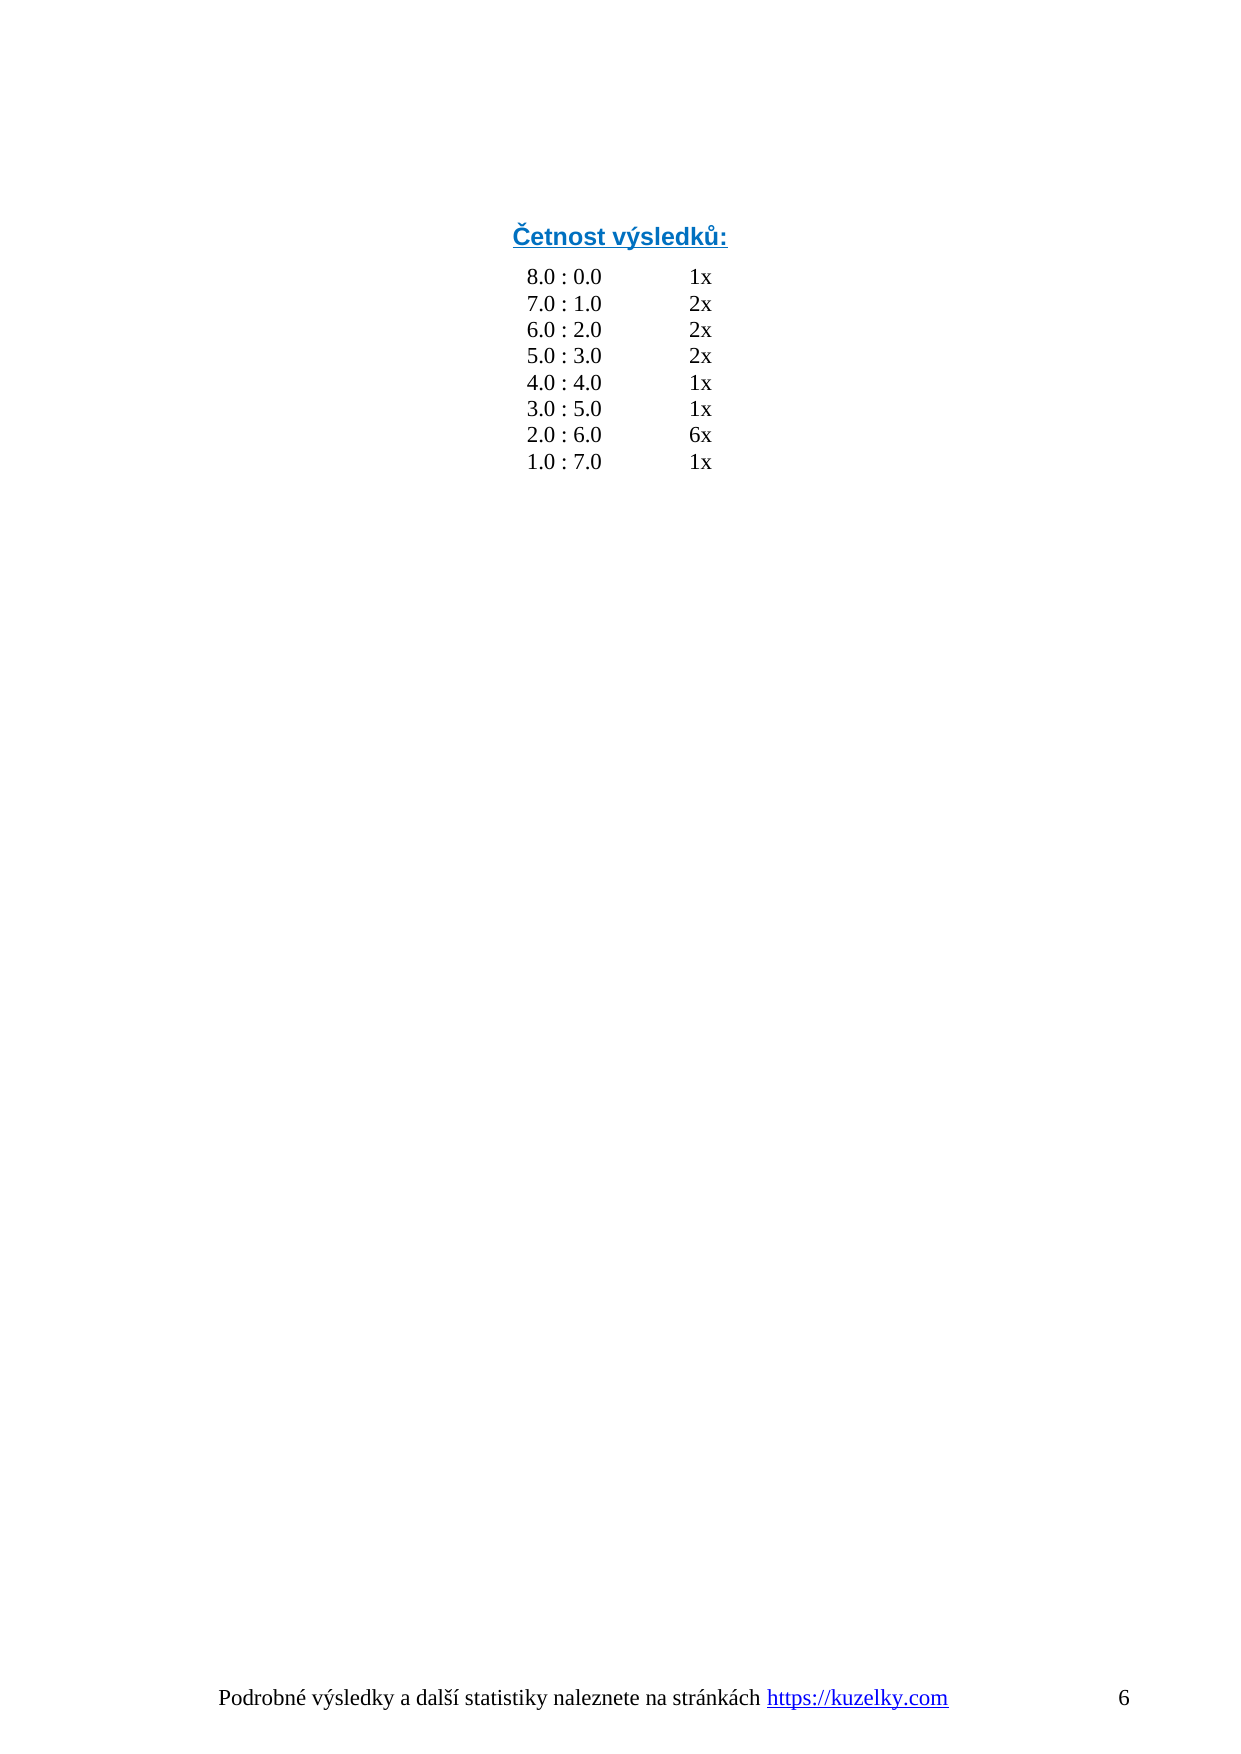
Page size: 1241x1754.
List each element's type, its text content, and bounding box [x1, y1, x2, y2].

text 3.0 : 5.0 1x [106, 395, 1134, 422]
text 6.0 : 2.0 2x [106, 316, 1134, 342]
text 2.0 : 6.0 6x [106, 422, 1134, 448]
text 5.0 : 3.0 2x [106, 342, 1134, 369]
text 7.0 : 1.0 2x [106, 290, 1134, 316]
text 4.0 : 4.0 1x [106, 369, 1134, 395]
text Četnost výsledků: [94, 222, 1145, 251]
text 1.0 : 7.0 1x [106, 448, 1134, 474]
text 8.0 : 0.0 1x [106, 263, 1134, 290]
